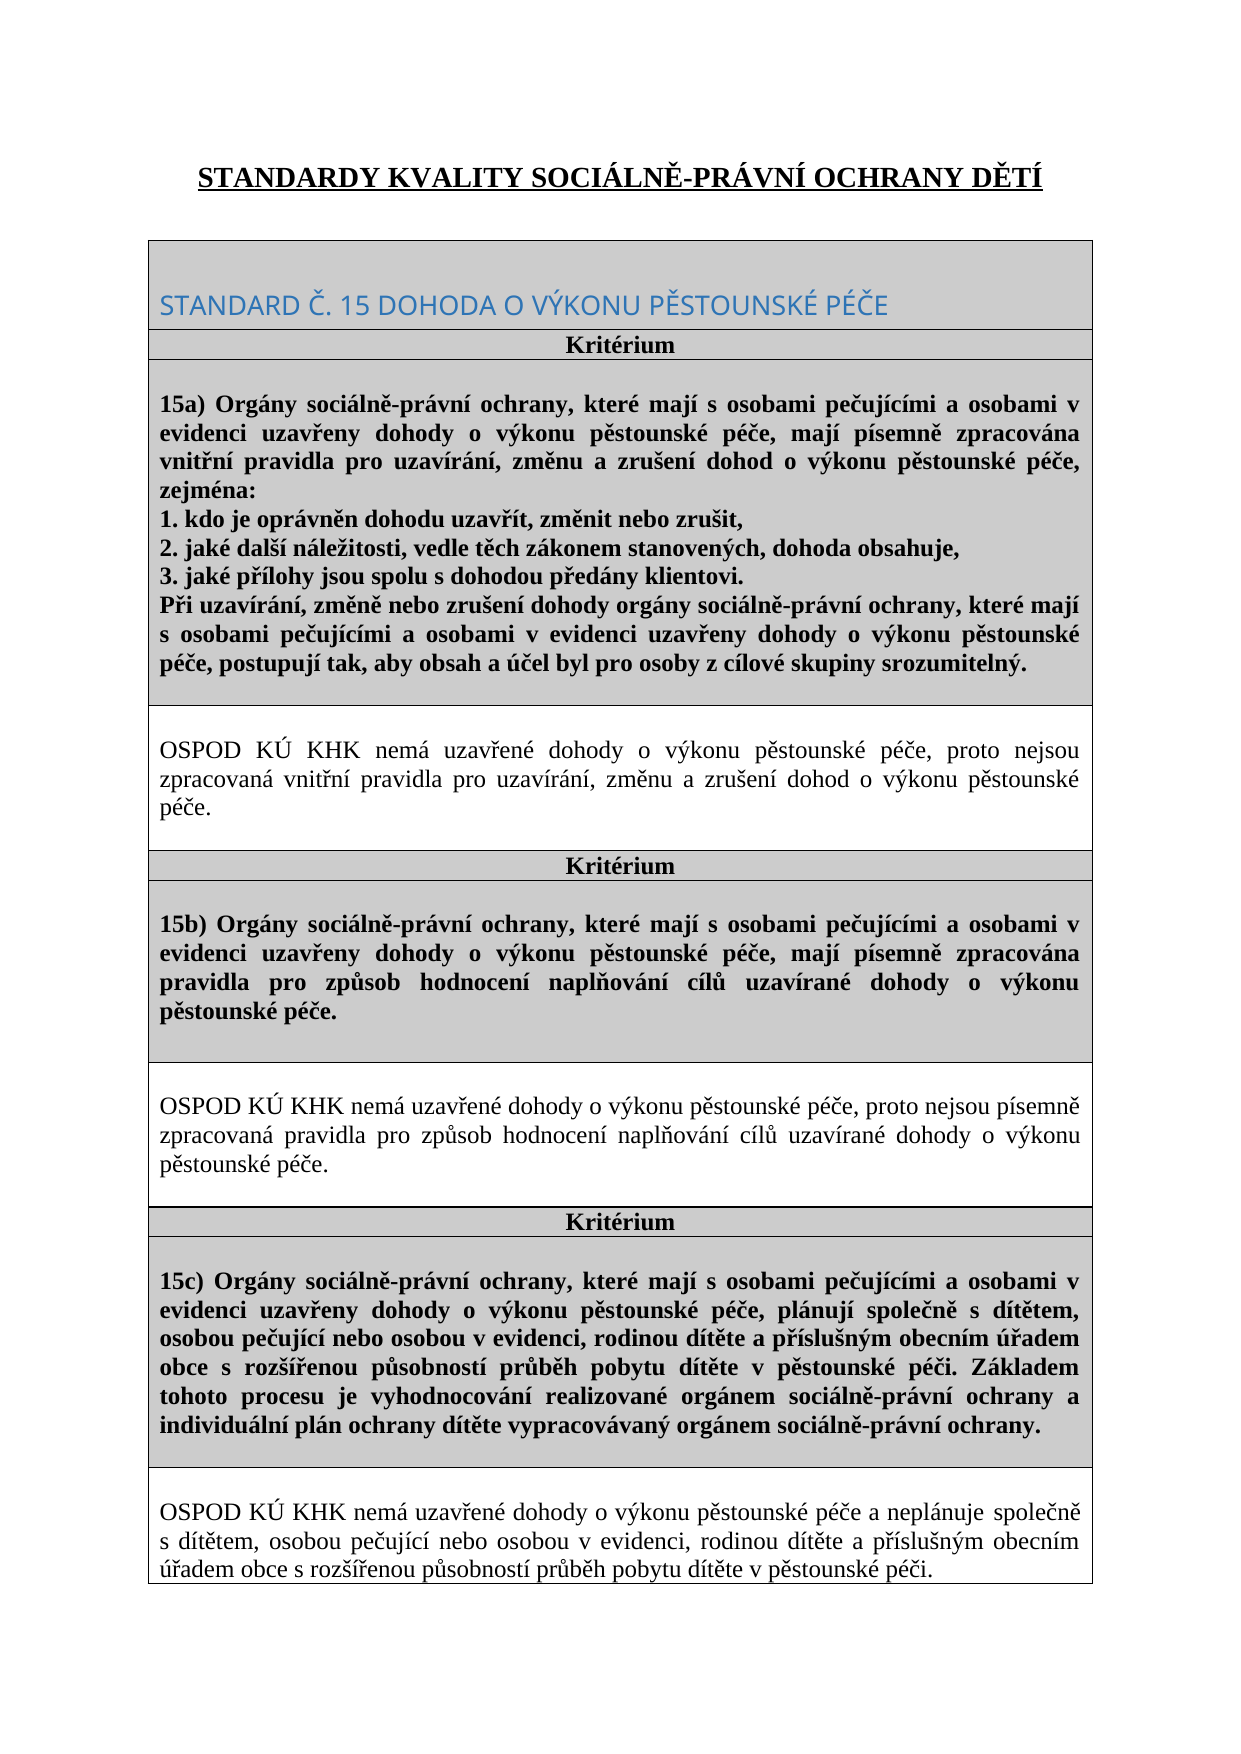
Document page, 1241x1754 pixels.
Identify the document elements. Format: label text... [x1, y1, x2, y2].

table_cell 15b) Orgány sociálně-právní ochrany, které mají s osobami pečujícími a osobami v evidenci uzavřeny dohody o výkonu pěstounské péče, mají písemně zpracována pravidla pro způsob hodnocení naplňování cílů uzavírané dohody o výkonu pěstounské péče. [149, 881, 1092, 1062]
text STANDARDY KVALITY SOCIÁLNĚ-PRÁVNÍ OCHRANY DĚTÍ [148, 160, 1093, 194]
table_cell Kritérium [149, 851, 1092, 880]
table_cell 15a) Orgány sociálně-právní ochrany, které mají s osobami pečujícími a osobami v evidenci uzavřeny dohody o výkonu pěstounské péče, mají písemně zpracována vnitřní pravidla pro uzavírání, změnu a zrušení dohod o výkonu pěstounské péče, zejména: 1. kdo je oprávněn dohodu uzavřít, změnit nebo zrušit, 2. jaké další náležitosti, vedle těch zákonem stanovených, dohoda obsahuje, 3. jaké přílohy jsou spolu s dohodou předány klientovi. Při uzavírání, změně nebo zrušení dohody orgány sociálně-právní ochrany, které mají s osobami pečujícími a osobami v evidenci uzavřeny dohody o výkonu pěstounské péče, postupují tak, aby obsah a účel byl pro osoby z cílové skupiny srozumitelný. [149, 360, 1092, 705]
table_header STANDARD Č. 15 DOHODA O VÝKONU PĚSTOUNSKÉ PÉČE [149, 241, 1092, 329]
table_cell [149, 1468, 1092, 1583]
table_cell OSPOD KÚ KHK nemá uzavřené dohody o výkonu pěstounské péče, proto nejsou zpracovaná vnitřní pravidla pro uzavírání, změnu a zrušení dohod o výkonu pěstounské péče. [149, 706, 1092, 850]
table_cell 15c) Orgány sociálně-právní ochrany, které mají s osobami pečujícími a osobami v evidenci uzavřeny dohody o výkonu pěstounské péče, plánují společně s dítětem, osobou pečující nebo osobou v evidenci, rodinou dítěte a příslušným obecním úřadem obce s rozšířenou působností průběh pobytu dítěte v pěstounské péči. Základem tohoto procesu je vyhodnocování realizované orgánem sociálně-právní ochrany a individuální plán ochrany dítěte vypracovávaný orgánem sociálně-právní ochrany. [149, 1237, 1092, 1467]
table_cell Kritérium [149, 330, 1092, 359]
table_cell OSPOD KÚ KHK nemá uzavřené dohody o výkonu pěstounské péče, proto nejsou písemně zpracovaná pravidla pro způsob hodnocení naplňování cílů uzavírané dohody o výkonu pěstounské péče. [149, 1063, 1092, 1206]
table_cell Kritérium [149, 1208, 1092, 1236]
